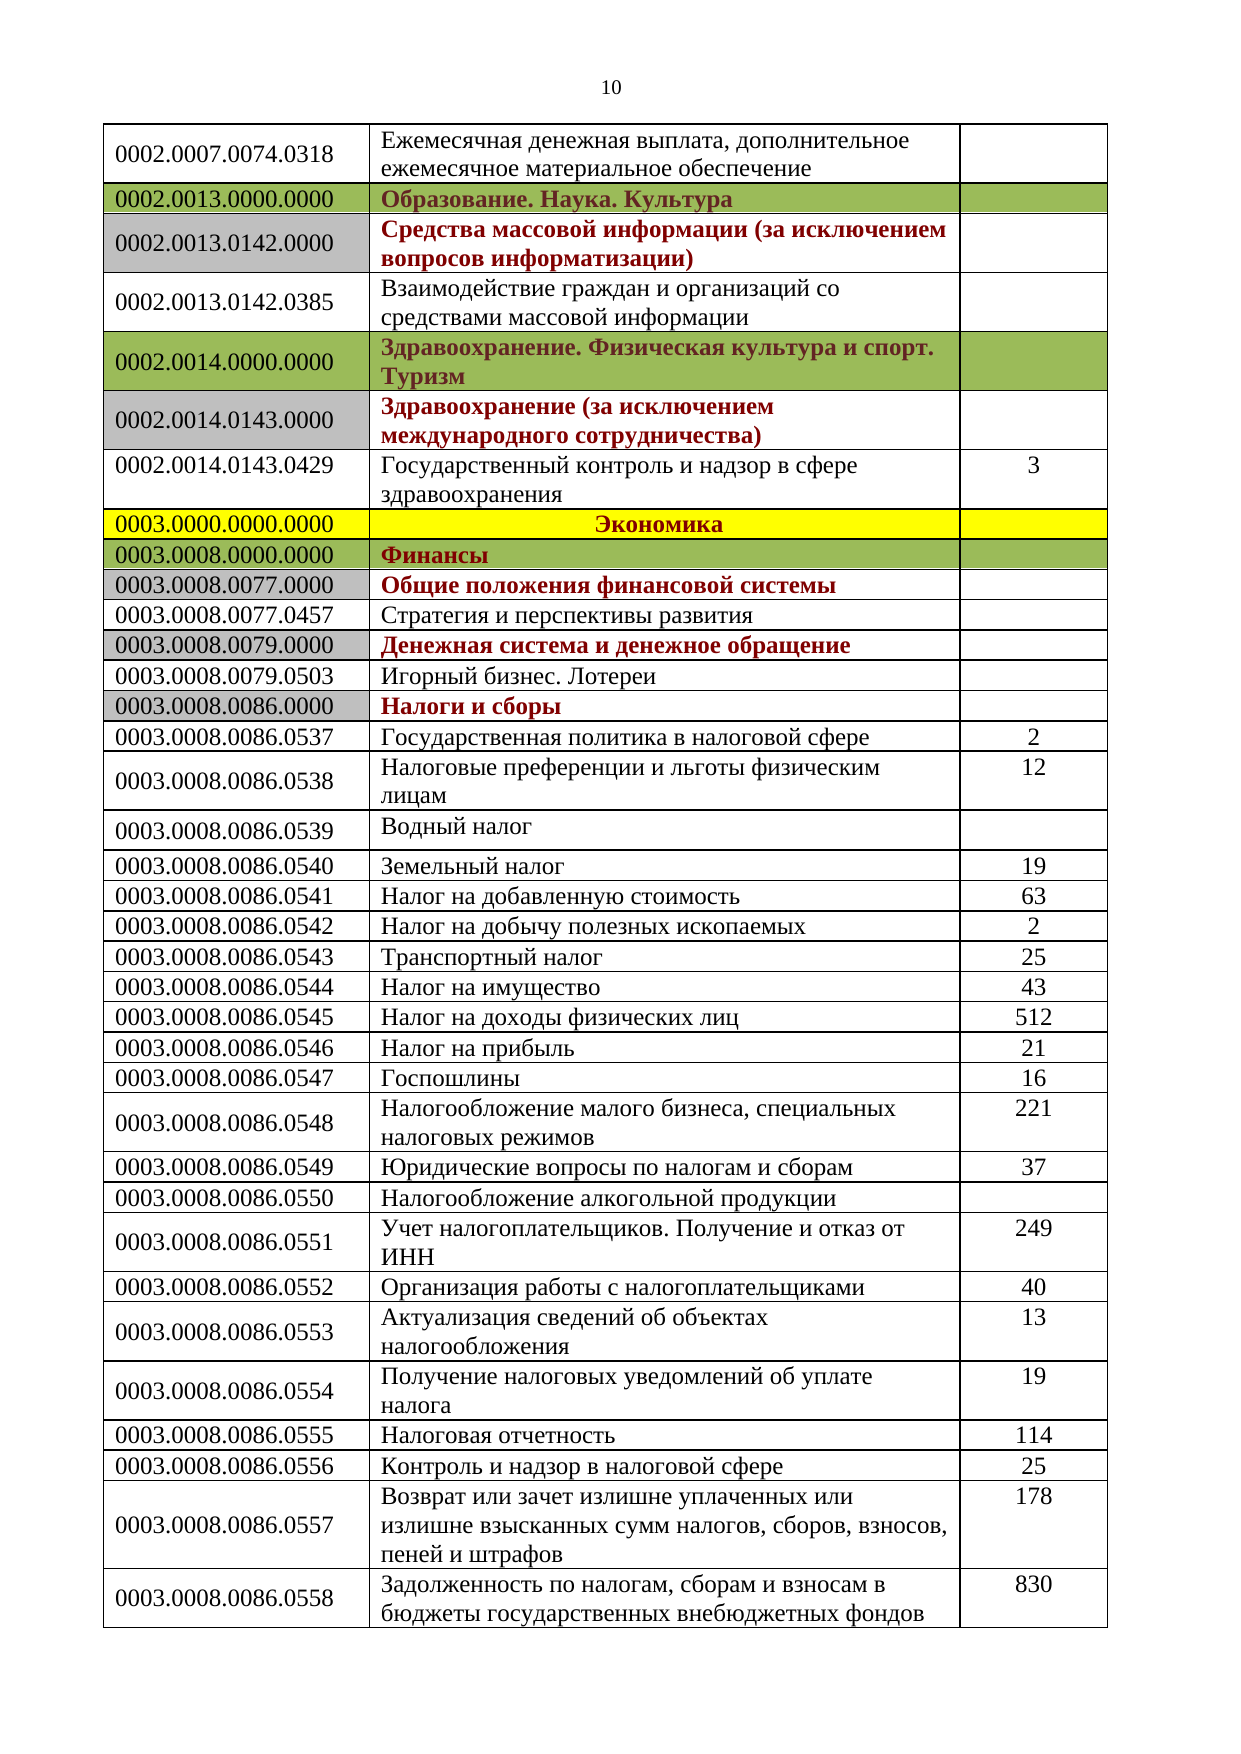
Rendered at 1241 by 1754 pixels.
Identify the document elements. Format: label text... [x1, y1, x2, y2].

table_cell Организация работы с налогоплательщиками [370, 1272, 959, 1301]
table_cell 25 [961, 1451, 1107, 1479]
table_cell 19 [961, 851, 1107, 879]
table_cell 0003.0008.0086.0558 [104, 1569, 369, 1626]
table_cell Налог на добычу полезных ископаемых [370, 912, 959, 940]
table_cell Экономика [370, 510, 959, 538]
table_cell 0002.0007.0074.0318 [104, 125, 369, 182]
table_cell Здравоохранение. Физическая культура и спорт. Туризм [370, 332, 959, 390]
table_cell 221 [961, 1093, 1107, 1151]
table_cell 0003.0008.0086.0549 [104, 1152, 369, 1181]
table_cell Налоговые преференции и льготы физическим лицам [370, 752, 959, 809]
table_cell 40 [961, 1272, 1107, 1301]
table_cell 0002.0014.0000.0000 [104, 332, 369, 390]
table_cell 0003.0008.0079.0503 [104, 661, 369, 690]
table_cell [961, 661, 1107, 690]
table_cell [961, 540, 1107, 568]
table_cell Транспортный налог [370, 942, 959, 971]
table_cell 0003.0008.0086.0547 [104, 1063, 369, 1092]
table_cell 0003.0008.0086.0557 [104, 1481, 369, 1567]
table_cell 0003.0008.0086.0537 [104, 722, 369, 750]
table_cell 2 [961, 722, 1107, 750]
table_cell 0003.0008.0079.0000 [104, 631, 369, 659]
table_cell Контроль и надзор в налоговой сфере [370, 1451, 959, 1479]
table_cell 0003.0008.0077.0000 [104, 570, 369, 599]
table_cell [961, 214, 1107, 272]
table_cell Актуализация сведений об объектах налогообложения [370, 1302, 959, 1360]
table_cell Игорный бизнес. Лотереи [370, 661, 959, 690]
table_cell Водный налог [370, 811, 959, 849]
table_cell 830 [961, 1569, 1107, 1626]
table_cell 12 [961, 752, 1107, 809]
table_cell Налогообложение алкогольной продукции [370, 1183, 959, 1211]
table_cell [961, 600, 1107, 629]
table_cell Налогообложение малого бизнеса, специальных налоговых режимов [370, 1093, 959, 1151]
table_cell Финансы [370, 540, 959, 568]
table_cell [961, 631, 1107, 659]
table_cell 0003.0008.0086.0546 [104, 1033, 369, 1061]
table_cell 0003.0008.0086.0552 [104, 1272, 369, 1301]
table_cell Земельный налог [370, 851, 959, 879]
table_cell 0003.0008.0086.0000 [104, 691, 369, 720]
table_cell 0002.0013.0000.0000 [104, 184, 369, 212]
table_cell 0003.0008.0086.0539 [104, 811, 369, 849]
table_cell Средства массовой информации (за исключением вопросов информатизации) [370, 214, 959, 272]
table_cell Налоги и сборы [370, 691, 959, 720]
table_cell 0003.0008.0086.0538 [104, 752, 369, 809]
table_cell Образование. Наука. Культура [370, 184, 959, 212]
table_cell 0003.0008.0086.0543 [104, 942, 369, 971]
table_cell 37 [961, 1152, 1107, 1181]
table_cell [961, 391, 1107, 449]
table_cell 512 [961, 1002, 1107, 1031]
table_cell Общие положения финансовой системы [370, 570, 959, 599]
table_cell 0003.0008.0086.0554 [104, 1362, 369, 1419]
table_cell 0003.0008.0086.0542 [104, 912, 369, 940]
table_cell 21 [961, 1033, 1107, 1061]
table_cell 0002.0014.0143.0429 [104, 450, 369, 508]
table_cell Государственный контроль и надзор в сфере здравоохранения [370, 450, 959, 508]
table_cell Стратегия и перспективы развития [370, 600, 959, 629]
table_cell [961, 570, 1107, 599]
table_cell 25 [961, 942, 1107, 971]
table_cell 0002.0014.0143.0000 [104, 391, 369, 449]
table_cell 0003.0008.0086.0556 [104, 1451, 369, 1479]
table_cell Взаимодействие граждан и организаций со средствами массовой информации [370, 273, 959, 331]
table_cell [961, 510, 1107, 538]
table_cell Налог на доходы физических лиц [370, 1002, 959, 1031]
table_cell 0003.0008.0000.0000 [104, 540, 369, 568]
table_cell 16 [961, 1063, 1107, 1092]
table_cell 13 [961, 1302, 1107, 1360]
table_cell 63 [961, 881, 1107, 910]
table_cell 0003.0008.0086.0545 [104, 1002, 369, 1031]
table_cell 0003.0008.0086.0540 [104, 851, 369, 879]
table_cell Налог на прибыль [370, 1033, 959, 1061]
table_cell 0003.0008.0077.0457 [104, 600, 369, 629]
table_cell [961, 691, 1107, 720]
table_cell [961, 811, 1107, 849]
table_cell [961, 273, 1107, 331]
table_cell [961, 1183, 1107, 1211]
table_cell 0003.0008.0086.0544 [104, 972, 369, 1001]
table_cell Ежемесячная денежная выплата, дополнительное ежемесячное материальное обеспечение [370, 125, 959, 182]
table_cell 0002.0013.0142.0000 [104, 214, 369, 272]
table_cell Учет налогоплательщиков. Получение и отказ от ИНН [370, 1213, 959, 1271]
table_cell 0003.0008.0086.0555 [104, 1421, 369, 1449]
table_cell 114 [961, 1421, 1107, 1449]
table_cell 0003.0008.0086.0553 [104, 1302, 369, 1360]
table_cell Юридические вопросы по налогам и сборам [370, 1152, 959, 1181]
table_cell 3 [961, 450, 1107, 508]
table_cell Налог на добавленную стоимость [370, 881, 959, 910]
table_cell 249 [961, 1213, 1107, 1271]
table_cell Здравоохранение (за исключением международного сотрудничества) [370, 391, 959, 449]
table_cell Государственная политика в налоговой сфере [370, 722, 959, 750]
table_cell [961, 125, 1107, 182]
table_cell 0003.0008.0086.0550 [104, 1183, 369, 1211]
table_cell Задолженность по налогам, сборам и взносам в бюджеты государственных внебюджетных фондов [370, 1569, 959, 1626]
table_cell 0003.0000.0000.0000 [104, 510, 369, 538]
table_cell 2 [961, 912, 1107, 940]
table_cell 0003.0008.0086.0548 [104, 1093, 369, 1151]
table_cell Получение налоговых уведомлений об уплате налога [370, 1362, 959, 1419]
table_cell 0003.0008.0086.0551 [104, 1213, 369, 1271]
table_cell 43 [961, 972, 1107, 1001]
table_cell 0002.0013.0142.0385 [104, 273, 369, 331]
table_cell 0003.0008.0086.0541 [104, 881, 369, 910]
table_cell Налог на имущество [370, 972, 959, 1001]
table_cell Денежная система и денежное обращение [370, 631, 959, 659]
table_cell Госпошлины [370, 1063, 959, 1092]
table_cell [961, 332, 1107, 390]
table_cell Возврат или зачет излишне уплаченных или излишне взысканных сумм налогов, сборов, взносов, пеней и штрафов [370, 1481, 959, 1567]
table_cell 178 [961, 1481, 1107, 1567]
table_cell [961, 184, 1107, 212]
table_cell 19 [961, 1362, 1107, 1419]
table_cell Налоговая отчетность [370, 1421, 959, 1449]
